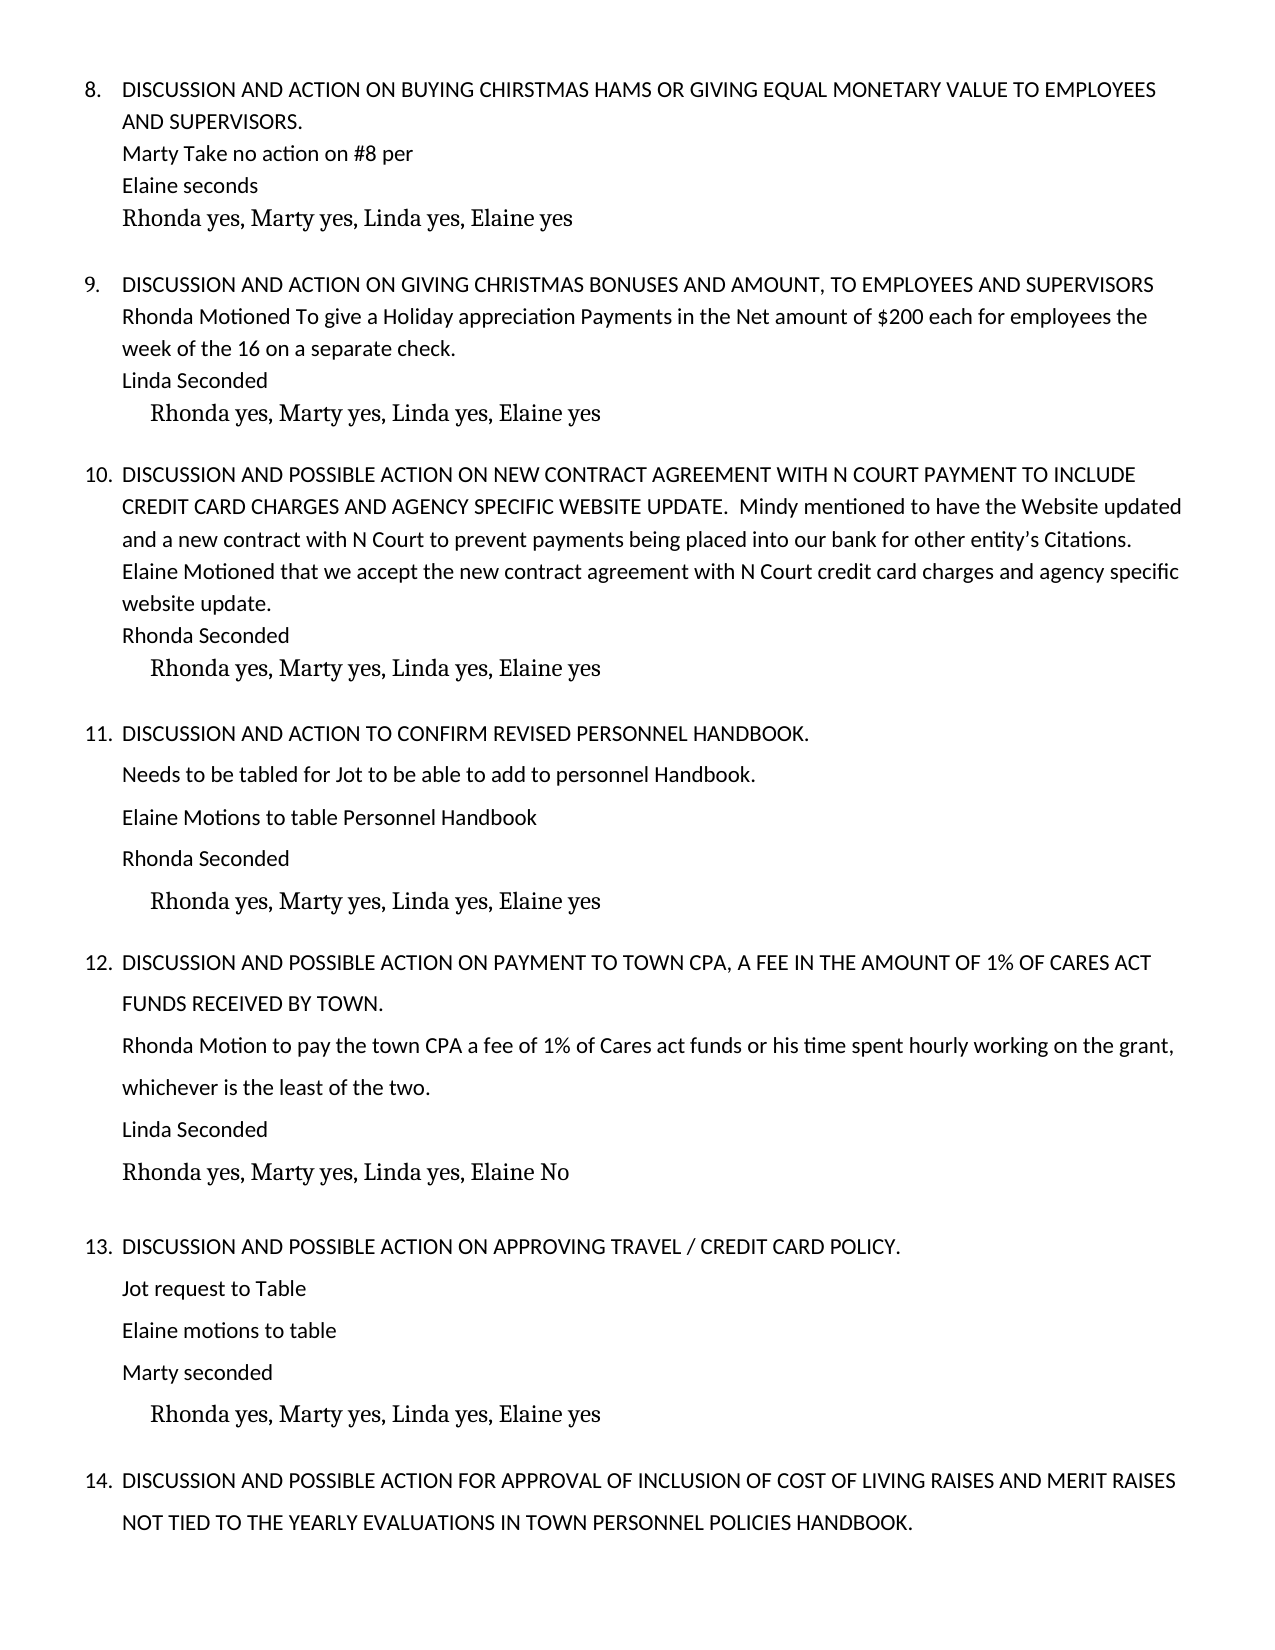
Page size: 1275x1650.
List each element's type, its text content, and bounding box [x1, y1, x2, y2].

list Marty Take no action on #8 per [122, 139, 1200, 167]
list Elaine seconds [122, 172, 1200, 199]
list Rhonda Motion to pay the town CPA a fee of 1% of Cares act funds or his time spent hourly working on the grant, whichever is the least of the two. [122, 1032, 1200, 1102]
list DISCUSSION AND POSSIBLE ACTION FOR APPROVAL OF INCLUSION OF COST OF LIVING RAISES AND MERIT RAISES NOT TIED TO THE YEARLY EVALUATIONS IN TOWN PERSONNEL POLICIES HANDBOOK. [84, 1466, 1200, 1536]
list Rhonda yes, Marty yes, Linda yes, Elaine yes [150, 887, 1200, 915]
list Marty seconded [122, 1358, 1200, 1386]
list Elaine motions to table [122, 1316, 1200, 1344]
list Rhonda Seconded [122, 844, 1200, 873]
list Jot request to Table [122, 1274, 1200, 1302]
list Linda Seconded [122, 366, 1200, 394]
list Needs to be tabled for Jot to be able to add to personnel Handbook. [122, 761, 1200, 789]
list DISCUSSION AND POSSIBLE ACTION ON NEW CONTRACT AGREEMENT WITH N COURT PAYMENT TO INCLUDE CREDIT CARD CHARGES AND AGENCY SPECIFIC WEBSITE UPDATE. Mindy mentioned to have the Website updated and a new contract with N Court to prevent payments being placed into our bank for other entity’s Citations. [84, 460, 1200, 553]
list Rhonda Seconded [122, 621, 1200, 649]
list DISCUSSION AND POSSIBLE ACTION ON PAYMENT TO TOWN CPA, A FEE IN THE AMOUNT OF 1% OF CARES ACT FUNDS RECEIVED BY TOWN. [84, 948, 1200, 1018]
list Elaine Motions to table Personnel Handbook [122, 803, 1200, 831]
list DISCUSSION AND ACTION ON GIVING CHRISTMAS BONUSES AND AMOUNT, TO EMPLOYEES AND SUPERVISORS [84, 270, 1200, 298]
list Rhonda yes, Marty yes, Linda yes, Elaine No [122, 1157, 1200, 1186]
list Rhonda Motioned To give a Holiday appreciation Payments in the Net amount of $200 each for employees the week of the 16 on a separate check. [122, 302, 1200, 362]
list DISCUSSION AND ACTION TO CONFIRM REVISED PERSONNEL HANDBOOK. [84, 719, 1200, 747]
list Elaine Motioned that we accept the new contract agreement with N Court credit card charges and agency specific website update. [122, 557, 1200, 617]
list Rhonda yes, Marty yes, Linda yes, Elaine yes [150, 398, 1200, 427]
list Rhonda yes, Marty yes, Linda yes, Elaine yes [150, 653, 1200, 682]
list Rhonda yes, Marty yes, Linda yes, Elaine yes [150, 1400, 1200, 1429]
list Linda Seconded [122, 1116, 1200, 1143]
list DISCUSSION AND POSSIBLE ACTION ON APPROVING TRAVEL / CREDIT CARD POLICY. [84, 1232, 1200, 1261]
list Rhonda yes, Marty yes, Linda yes, Elaine yes [122, 204, 1200, 232]
list DISCUSSION AND ACTION ON BUYING CHIRSTMAS HAMS OR GIVING EQUAL MONETARY VALUE TO EMPLOYEES AND SUPERVISORS. [84, 75, 1200, 135]
